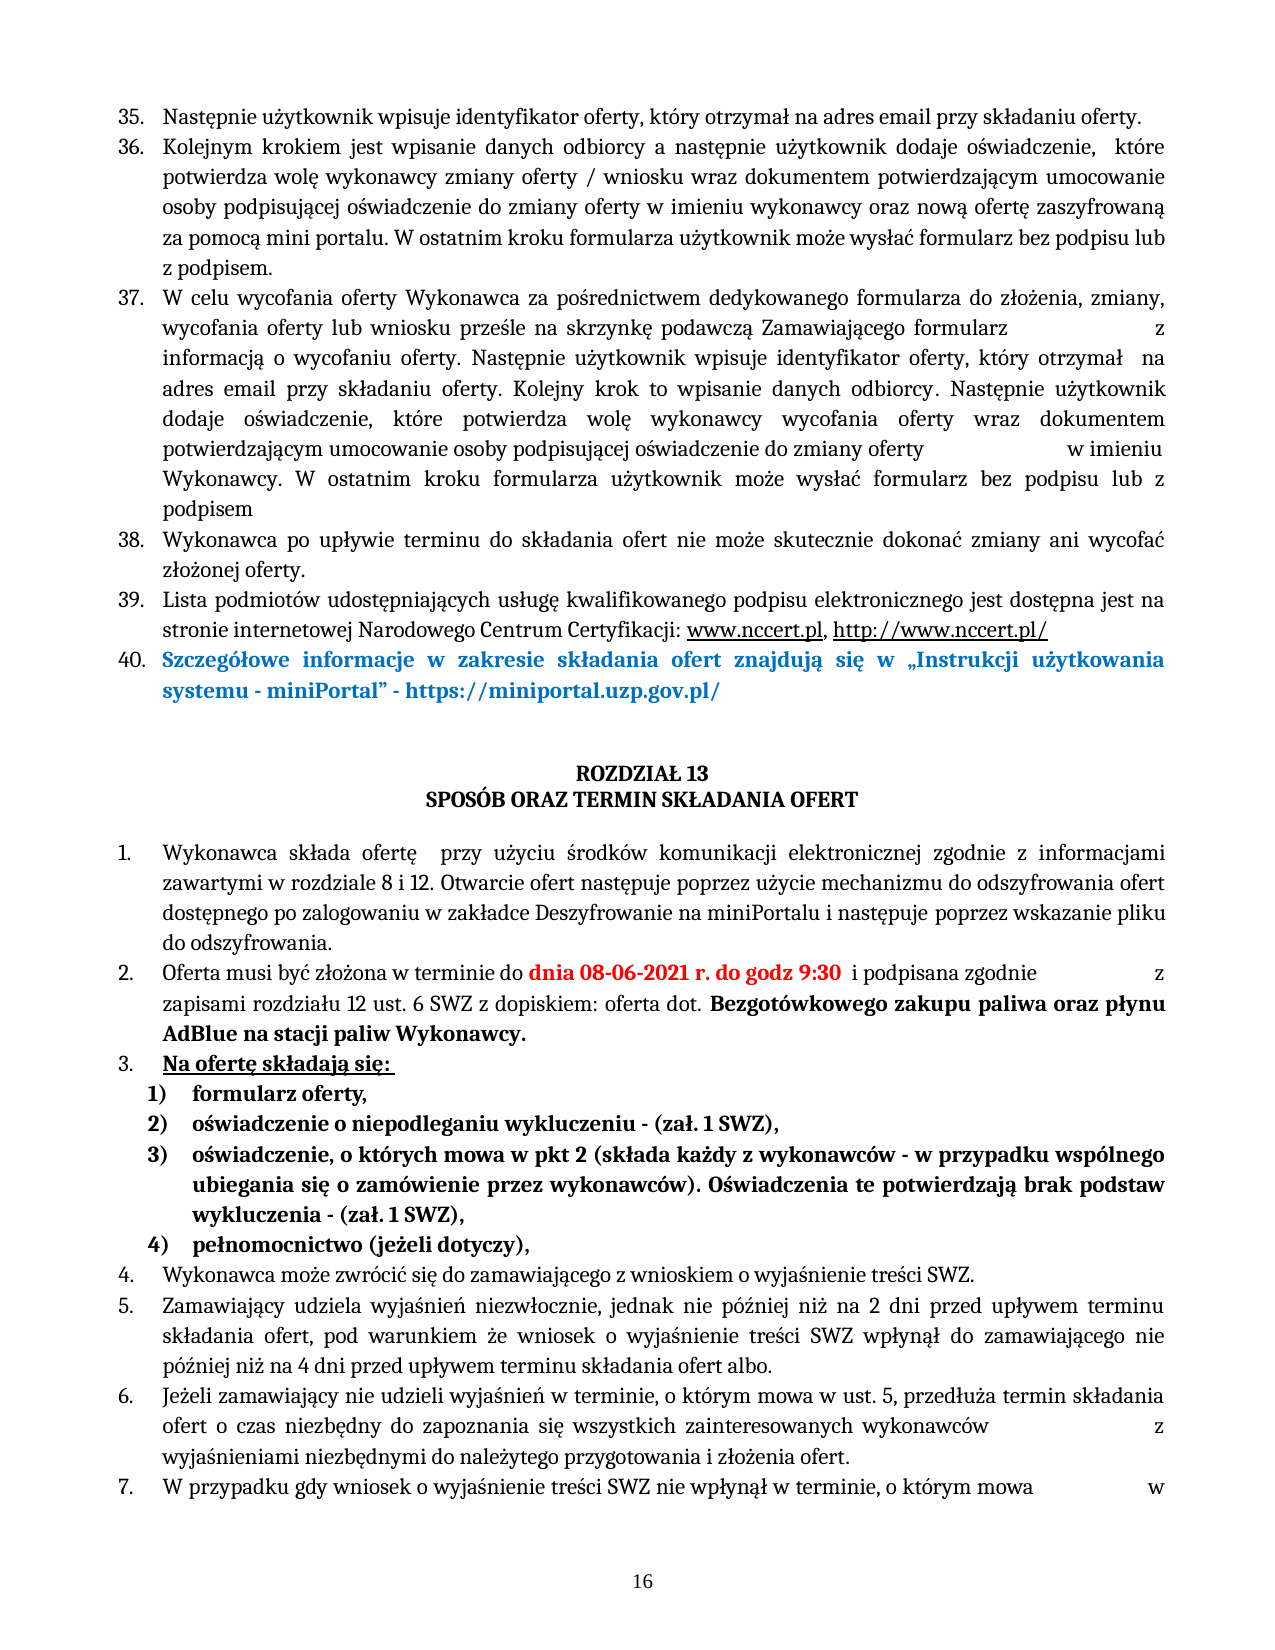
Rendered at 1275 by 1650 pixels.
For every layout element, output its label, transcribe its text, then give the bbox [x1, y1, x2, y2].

list Oferta musi być złożona w terminie do dnia 08-06-2021 r. do godz 9:30 i podpisana zgodnie z zapisami rozdziału 12 ust. 6 SWZ z dopiskiem: oferta dot. Bezgotówkowego zakupu paliwa oraz płynu AdBlue na stacji paliw Wykonawcy. [118, 960, 1166, 1047]
list Zamawiający udziela wyjaśnień niezwłocznie, jednak nie później niż na 2 dni przed upływem terminu składania ofert, pod warunkiem że wniosek o wyjaśnienie treści SWZ wpłynął do zamawiającego nie później niż na 4 dni przed upływem terminu składania ofert albo. [118, 1292, 1166, 1379]
list pełnomocnictwo (jeżeli dotyczy), [148, 1232, 1166, 1258]
text ROZDZIAŁ 13 [118, 760, 1166, 787]
list Następnie użytkownik wpisuje identyfikator oferty, który otrzymał na adres email przy składaniu oferty. [118, 103, 1166, 130]
list Lista podmiotów udostępniających usługę kwalifikowanego podpisu elektronicznego jest dostępna jest na stronie internetowej Narodowego Centrum Certyfikacji: www.nccert.pl, http://www.nccert.pl/ [118, 587, 1166, 643]
list Na ofertę składają się: [118, 1051, 1166, 1077]
list Kolejnym krokiem jest wpisanie danych odbiorcy a następnie użytkownik dodaje oświadczenie, które potwierdza wolę wykonawcy zmiany oferty / wniosku wraz dokumentem potwierdzającym umocowanie osoby podpisującej oświadczenie do zmiany oferty w imieniu wykonawcy oraz nową ofertę zaszyfrowaną za pomocą mini portalu. W ostatnim kroku formularza użytkownik może wysłać formularz bez podpisu lub z podpisem. [118, 134, 1166, 281]
list formularz oferty, [148, 1081, 1166, 1107]
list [118, 1474, 1166, 1500]
list Szczegółowe informacje w zakresie składania ofert znajdują się w „Instrukcji użytkowania systemu - miniPortal” - https://miniportal.uzp.gov.pl/ [118, 647, 1166, 704]
list Wykonawca składa ofertę przy użyciu środków komunikacji elektronicznej zgodnie z informacjami zawartymi w rozdziale 8 i 12. Otwarcie ofert następuje poprzez użycie mechanizmu do odszyfrowania ofert dostępnego po zalogowaniu w zakładce Deszyfrowanie na miniPortalu i następuje poprzez wskazanie pliku do odszyfrowania. [118, 839, 1166, 956]
list Wykonawca może zwrócić się do zamawiającego z wnioskiem o wyjaśnienie treści SWZ. [118, 1262, 1166, 1289]
list Wykonawca po upływie terminu do składania ofert nie może skutecznie dokonać zmiany ani wycofać złożonej oferty. [118, 526, 1166, 583]
list oświadczenie o niepodleganiu wykluczeniu - (zał. 1 SWZ), [148, 1111, 1166, 1138]
text SPOSÓB ORAZ TERMIN SKŁADANIA OFERT [118, 787, 1166, 813]
list Jeżeli zamawiający nie udzieli wyjaśnień w terminie, o którym mowa w ust. 5, przedłuża termin składania ofert o czas niezbędny do zapoznania się wszystkich zainteresowanych wykonawców z wyjaśnieniami niezbędnymi do należytego przygotowania i złożenia ofert. [118, 1383, 1166, 1470]
list oświadczenie, o których mowa w pkt 2 (składa każdy z wykonawców - w przypadku wspólnego ubiegania się o zamówienie przez wykonawców). Oświadczenia te potwierdzają brak podstaw wykluczenia - (zał. 1 SWZ), [148, 1141, 1166, 1228]
list W celu wycofania oferty Wykonawca za pośrednictwem dedykowanego formularza do złożenia, zmiany, wycofania oferty lub wniosku prześle na skrzynkę podawczą Zamawiającego formularz z informacją o wycofaniu oferty. Następnie użytkownik wpisuje identyfikator oferty, który otrzymał na adres email przy składaniu oferty. Kolejny krok to wpisanie danych odbiorcy. Następnie użytkownik dodaje oświadczenie, które potwierdza wolę wykonawcy wycofania oferty wraz dokumentem potwierdzającym umocowanie osoby podpisującej oświadczenie do zmiany oferty w imieniu Wykonawcy. W ostatnim kroku formularza użytkownik może wysłać formularz bez podpisu lub z podpisem [118, 285, 1166, 522]
